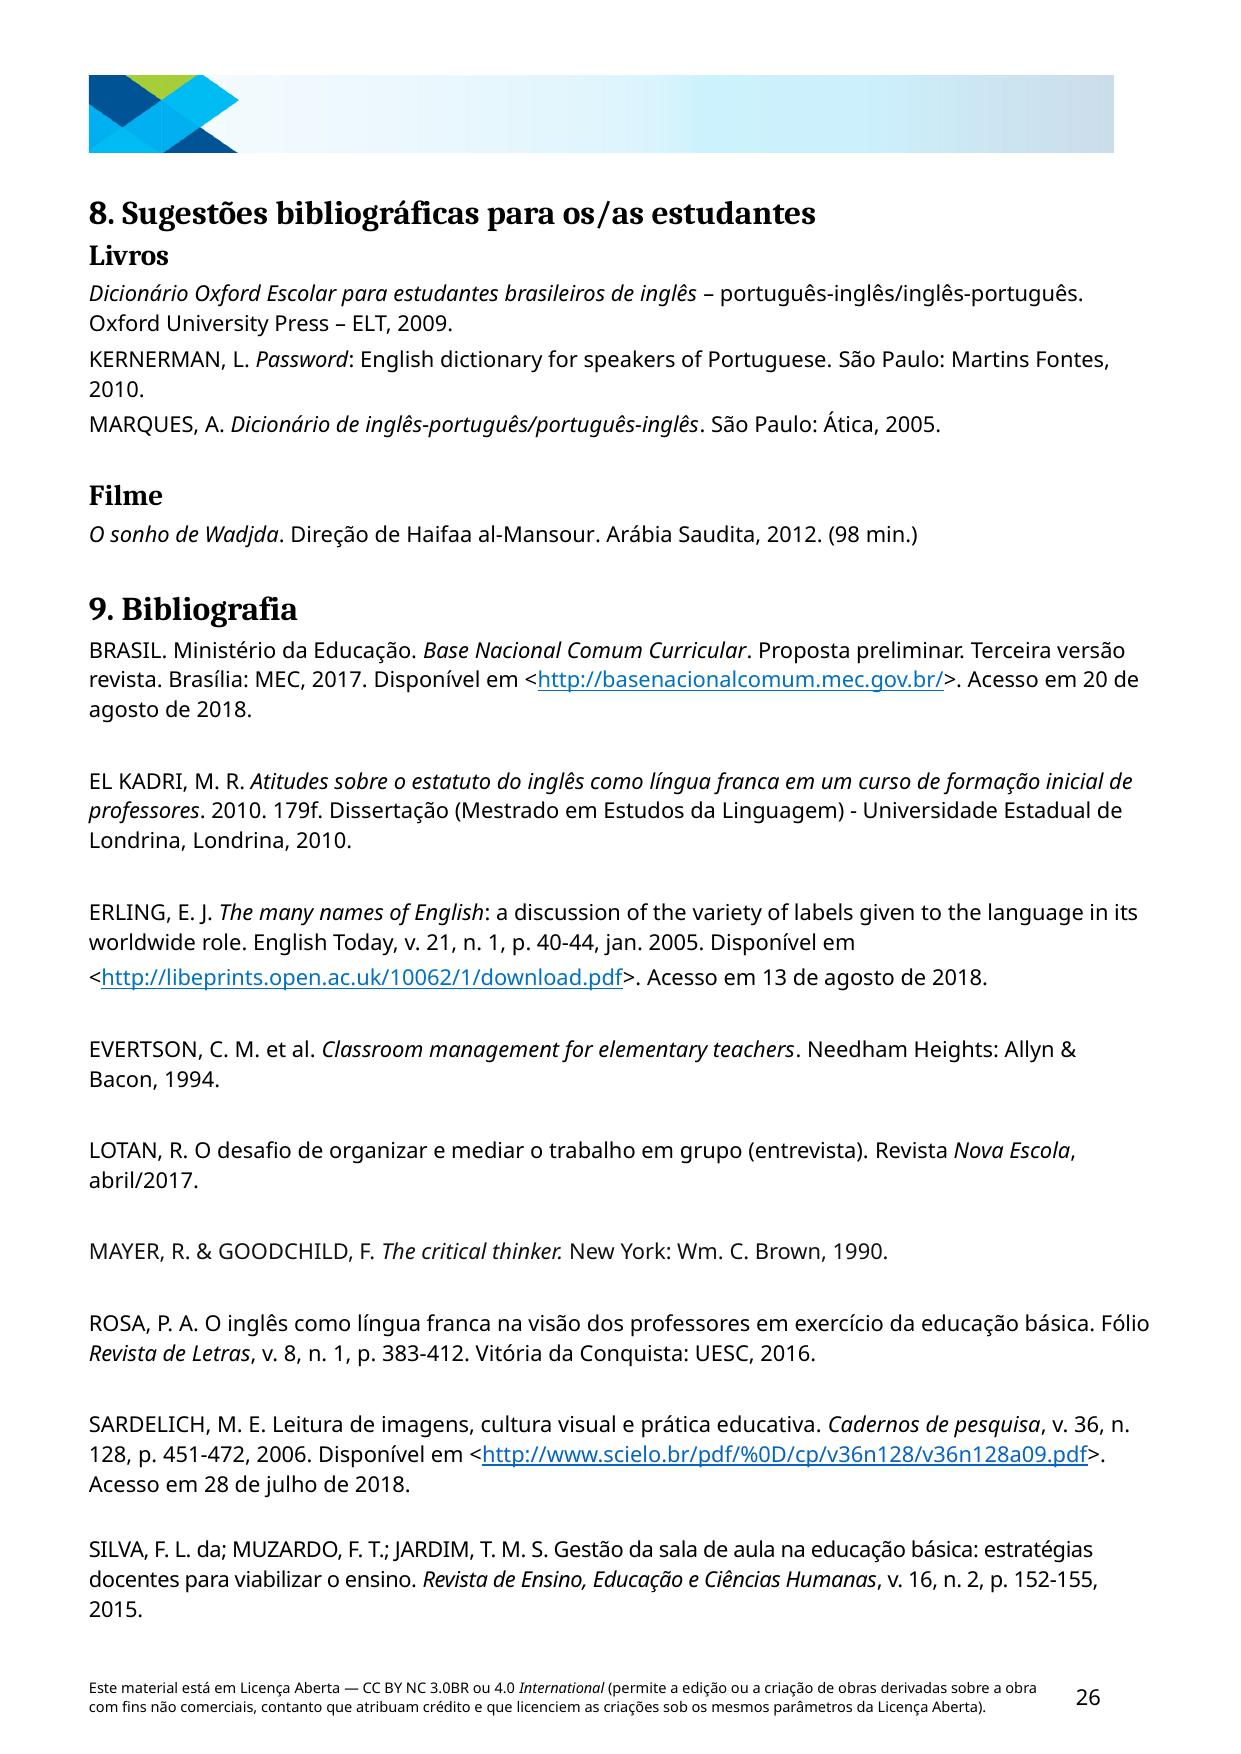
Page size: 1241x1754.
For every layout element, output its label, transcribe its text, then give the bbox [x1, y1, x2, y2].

text SARDELICH, M. E. Leitura de imagens, cultura visual e prática educativa. Cadernos de pesquisa, v. 36, n. 128, p. 451-472, 2006. Disponível em <http://www.scielo.br/pdf/%0D/cp/v36n128/v36n128a09.pdf>. Acesso em 28 de julho de 2018. [89, 1409, 1152, 1498]
text <http://libeprints.open.ac.uk/10062/1/download.pdf>. Acesso em 13 de agosto de 2018. [89, 962, 1152, 992]
text KERNERMAN, L. Password: English dictionary for speakers of Portuguese. São Paulo: Martins Fontes, 2010. [89, 344, 1152, 403]
text 8. Sugestões bibliográficas para os/as estudantes [89, 194, 1152, 233]
text Dicionário Oxford Escolar para estudantes brasileiros de inglês – português-inglês/inglês-português. Oxford University Press – ELT, 2009. [89, 278, 1152, 338]
text LOTAN, R. O desafio de organizar e mediar o trabalho em grupo (entrevista). Revista Nova Escola, abril/2017. [89, 1135, 1152, 1194]
text Livros [89, 239, 1152, 272]
text MARQUES, A. Dicionário de inglês-português/português-inglês. São Paulo: Ática, 2005. [89, 409, 1152, 439]
text O sonho de Wadjda. Direção de Haifaa al-Mansour. Arábia Saudita, 2012. (98 min.) [89, 519, 1152, 549]
text EL KADRI, M. R. Atitudes sobre o estatuto do inglês como língua franca em um curso de formação inicial de professores. 2010. 179f. Dissertação (Mestrado em Estudos da Linguagem) - Universidade Estadual de Londrina, Londrina, 2010. [89, 766, 1152, 855]
picture [166, 75, 1114, 153]
text EVERTSON, C. M. et al. Classroom management for elementary teachers. Needham Heights: Allyn & Bacon, 1994. [89, 1034, 1152, 1093]
text ROSA, P. A. O inglês como língua franca na visão dos professores em exercício da educação básica. Fólio Revista de Letras, v. 8, n. 1, p. 383-412. Vitória da Conquista: UESC, 2016. [89, 1308, 1152, 1367]
text ERLING, E. J. The many names of English: a discussion of the variety of labels given to the language in its worldwide role. English Today, v. 21, n. 1, p. 40-44, jan. 2005. Disponível em [89, 897, 1152, 956]
text Filme [89, 479, 1152, 513]
text BRASIL. Ministério da Educação. Base Nacional Comum Curricular. Proposta preliminar. Terceira versão revista. Brasília: MEC, 2017. Disponível em <http://basenacionalcomum.mec.gov.br/>. Acesso em 20 de agosto de 2018. [89, 635, 1152, 724]
text MAYER, R. & GOODCHILD, F. The critical thinker. New York: Wm. C. Brown, 1990. [89, 1236, 1152, 1266]
text 9. Bibliografia [89, 590, 1152, 629]
text SILVA, F. L. da; MUZARDO, F. T.; JARDIM, T. M. S. Gestão da sala de aula na educação básica: estratégias docentes para viabilizar o ensino. Revista de Ensino, Educação e Ciências Humanas, v. 16, n. 2, p. 152-155, 2015. [89, 1534, 1152, 1623]
picture [88, 75, 195, 126]
